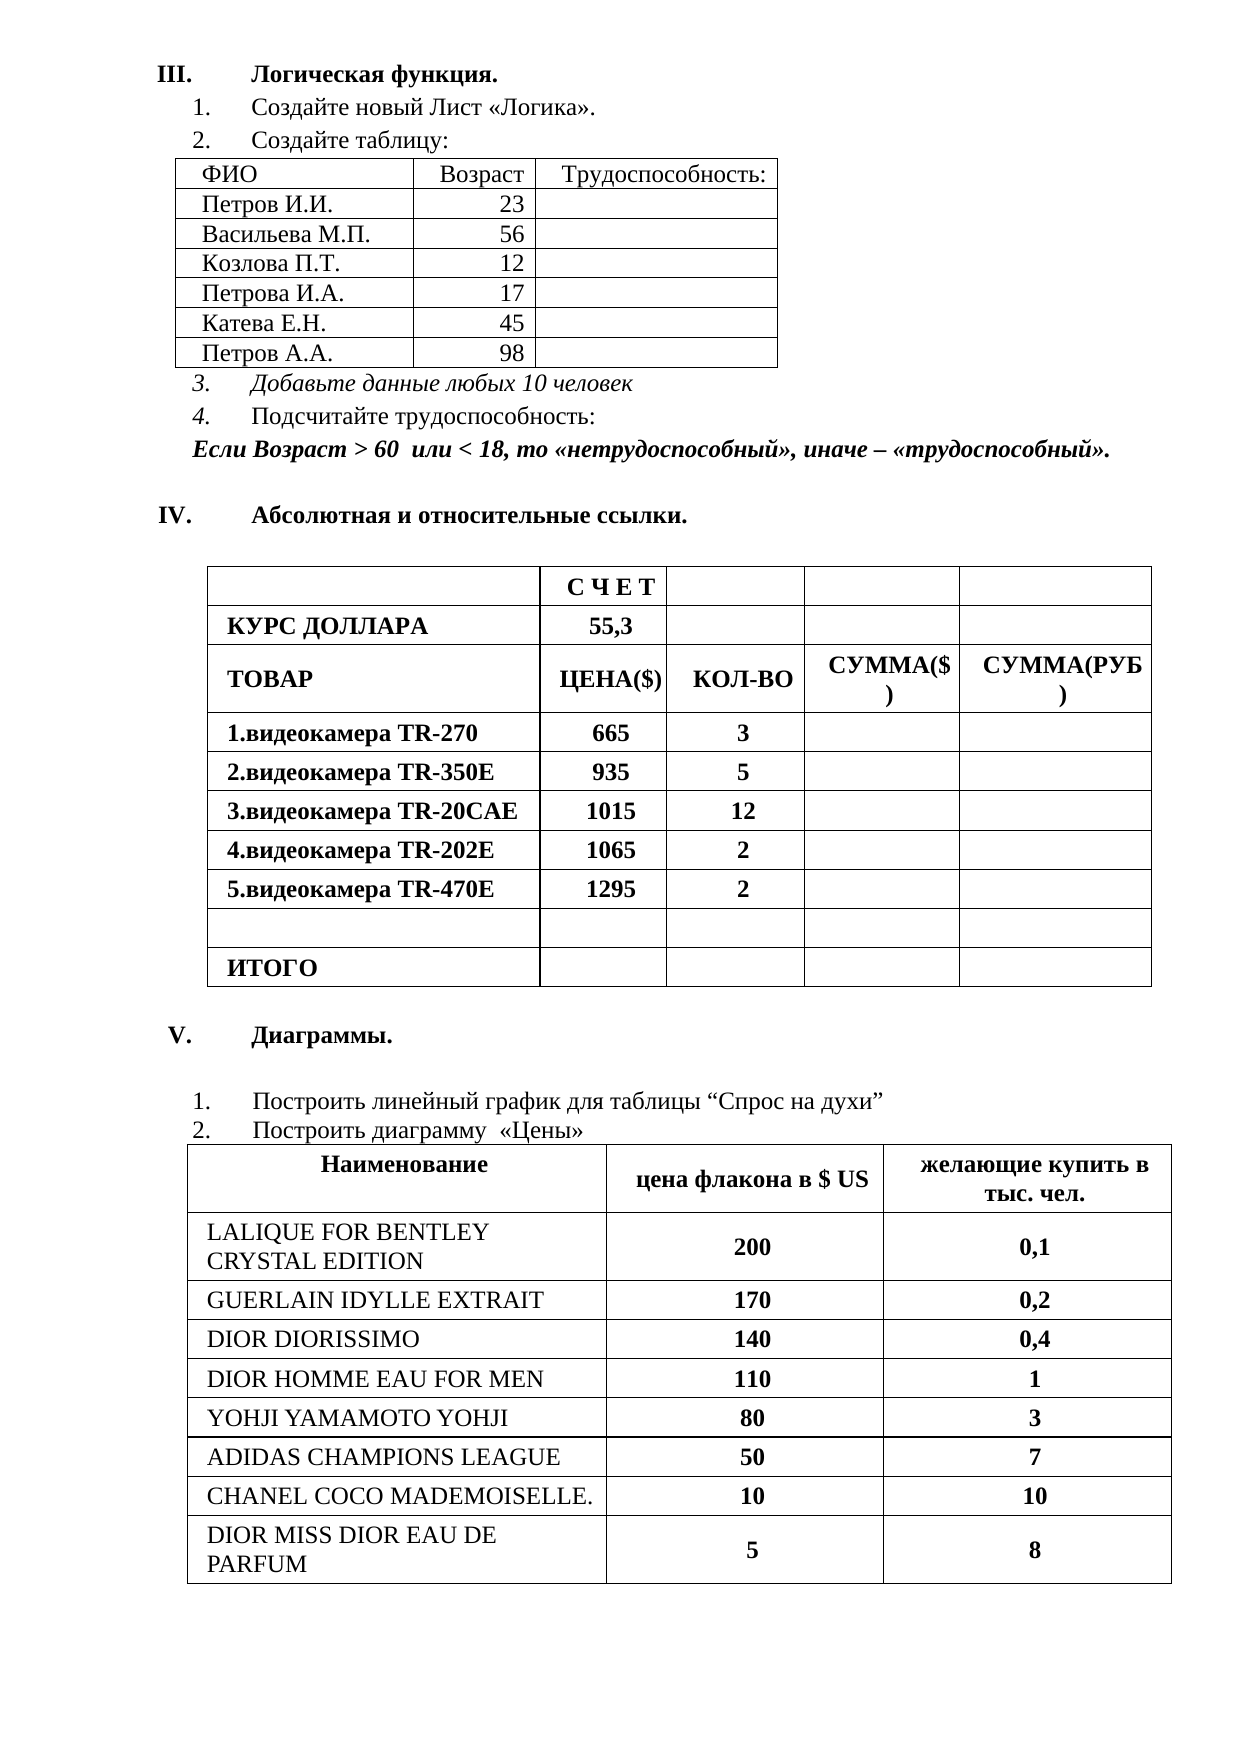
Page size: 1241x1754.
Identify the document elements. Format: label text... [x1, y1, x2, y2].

table_cell 55,3 [541, 606, 666, 644]
table_cell 1015 [541, 791, 666, 829]
table_header [208, 567, 539, 605]
table_cell 4.видеокамера TR-202E [208, 831, 539, 869]
table_cell [805, 870, 959, 908]
table_cell ЦЕНА($) [541, 645, 666, 712]
table_cell 935 [541, 752, 666, 790]
table_cell DIOR DIORISSIMO [188, 1320, 606, 1358]
table_cell 12 [414, 249, 535, 277]
table_cell [805, 831, 959, 869]
table_cell [536, 249, 777, 277]
list Построить диаграмму «Цены» [192, 1115, 1181, 1144]
table_cell Петров И.И. [176, 189, 413, 218]
table_cell 1.видеокамера TR-270 [208, 713, 539, 751]
table_cell 3 [884, 1398, 1171, 1436]
table_cell 10 [607, 1477, 883, 1515]
table_cell 5 [667, 752, 804, 790]
table_cell [805, 948, 959, 986]
table_cell 17 [414, 278, 535, 307]
table_cell [667, 606, 804, 644]
table_cell [541, 948, 666, 986]
list Подсчитайте трудоспособность: [192, 401, 1181, 429]
table_cell CHANEL COCO MADEMOISELLE. [188, 1477, 606, 1515]
list Построить линейный график для таблицы “Спрос на духи” [192, 1086, 1181, 1115]
table_cell ИТОГО [208, 948, 539, 986]
table_cell Петрова И.А. [176, 278, 413, 307]
table_cell 170 [607, 1281, 883, 1319]
table_cell [805, 909, 959, 947]
table_cell 5.видеокамера TR-470E [208, 870, 539, 908]
table_cell [960, 909, 1151, 947]
text Если Возраст > 60 или < 18, то «нетрудоспособный», иначе – «трудоспособный». [192, 434, 1181, 462]
table_cell [805, 752, 959, 790]
table_cell 0,1 [884, 1213, 1171, 1280]
table_cell 56 [414, 219, 535, 247]
table_cell 8 [884, 1516, 1171, 1583]
table_cell Васильева М.П. [176, 219, 413, 247]
table_cell СУММА($) [805, 645, 959, 712]
table_cell [805, 713, 959, 751]
table_cell 23 [414, 189, 535, 218]
table_cell 2.видеокамера TR-350E [208, 752, 539, 790]
table_cell [805, 791, 959, 829]
table_cell [667, 909, 804, 947]
table_cell [536, 338, 777, 367]
table_cell СУММА(РУБ) [960, 645, 1151, 712]
list Создайте новый Лист «Логика». [192, 92, 1181, 121]
table_cell Катева Е.Н. [176, 308, 413, 337]
table_cell ТОВАР [208, 645, 539, 712]
table_cell 12 [667, 791, 804, 829]
table_cell 140 [607, 1320, 883, 1358]
table_cell [536, 278, 777, 307]
table_cell 1 [884, 1359, 1171, 1397]
table_header цена флакона в $ US [607, 1145, 883, 1212]
table_cell 110 [607, 1359, 883, 1397]
table_cell 2 [667, 831, 804, 869]
list Диаграммы. [192, 1020, 1181, 1049]
table_cell 80 [607, 1398, 883, 1436]
list Создайте таблицу: [192, 125, 1181, 154]
table_cell 1065 [541, 831, 666, 869]
table_cell [667, 948, 804, 986]
table_cell 0,4 [884, 1320, 1171, 1358]
table_cell 45 [414, 308, 535, 337]
table_cell [960, 948, 1151, 986]
table_cell [541, 909, 666, 947]
table_header Трудоспособность: [536, 159, 777, 188]
table_cell DIOR MISS DIOR EAU DE PARFUM [188, 1516, 606, 1583]
table_cell 0,2 [884, 1281, 1171, 1319]
list Логическая функция. [192, 59, 1181, 88]
table_cell [536, 308, 777, 337]
table_cell 3 [667, 713, 804, 751]
table_cell 98 [414, 338, 535, 367]
table_cell Петров А.А. [176, 338, 413, 367]
table_cell [960, 831, 1151, 869]
table_cell 1295 [541, 870, 666, 908]
table_cell 2 [667, 870, 804, 908]
table_cell КОЛ-ВО [667, 645, 804, 712]
list Добавьте данные любых 10 человек [192, 368, 1181, 396]
table_cell Козлова П.Т. [176, 249, 413, 277]
table_cell 50 [607, 1438, 883, 1476]
table_cell [960, 791, 1151, 829]
table_cell ADIDAS CHAMPIONS LEAGUE [188, 1438, 606, 1476]
list Абсолютная и относительные ссылки. [192, 500, 1181, 528]
table_cell [208, 909, 539, 947]
table_cell [960, 870, 1151, 908]
table_header Наименование [188, 1145, 606, 1212]
table_header [960, 567, 1151, 605]
table_cell GUERLAIN IDYLLE EXTRAIT [188, 1281, 606, 1319]
table_cell 665 [541, 713, 666, 751]
table_cell КУРС ДОЛЛАРА [208, 606, 539, 644]
table_cell [960, 606, 1151, 644]
table_cell [960, 752, 1151, 790]
table_cell 200 [607, 1213, 883, 1280]
table_header [667, 567, 804, 605]
table_cell LALIQUE FOR BENTLEY CRYSTAL EDITION [188, 1213, 606, 1280]
table_cell 7 [884, 1438, 1171, 1476]
table_cell DIOR HOMME EAU FOR MEN [188, 1359, 606, 1397]
table_cell [536, 219, 777, 247]
table_cell 3.видеокамера TR-20СAE [208, 791, 539, 829]
table_header Возраст [414, 159, 535, 188]
table_header С Ч Е Т [541, 567, 666, 605]
table_cell 5 [607, 1516, 883, 1583]
table_header [805, 567, 959, 605]
table_cell [805, 606, 959, 644]
table_header желающие купить в тыс. чел. [884, 1145, 1171, 1212]
table_cell 10 [884, 1477, 1171, 1515]
table_cell YOHJI YAMAMOTO YOHJI [188, 1398, 606, 1436]
table_cell [536, 189, 777, 218]
table_header ФИО [176, 159, 413, 188]
table_cell [960, 713, 1151, 751]
